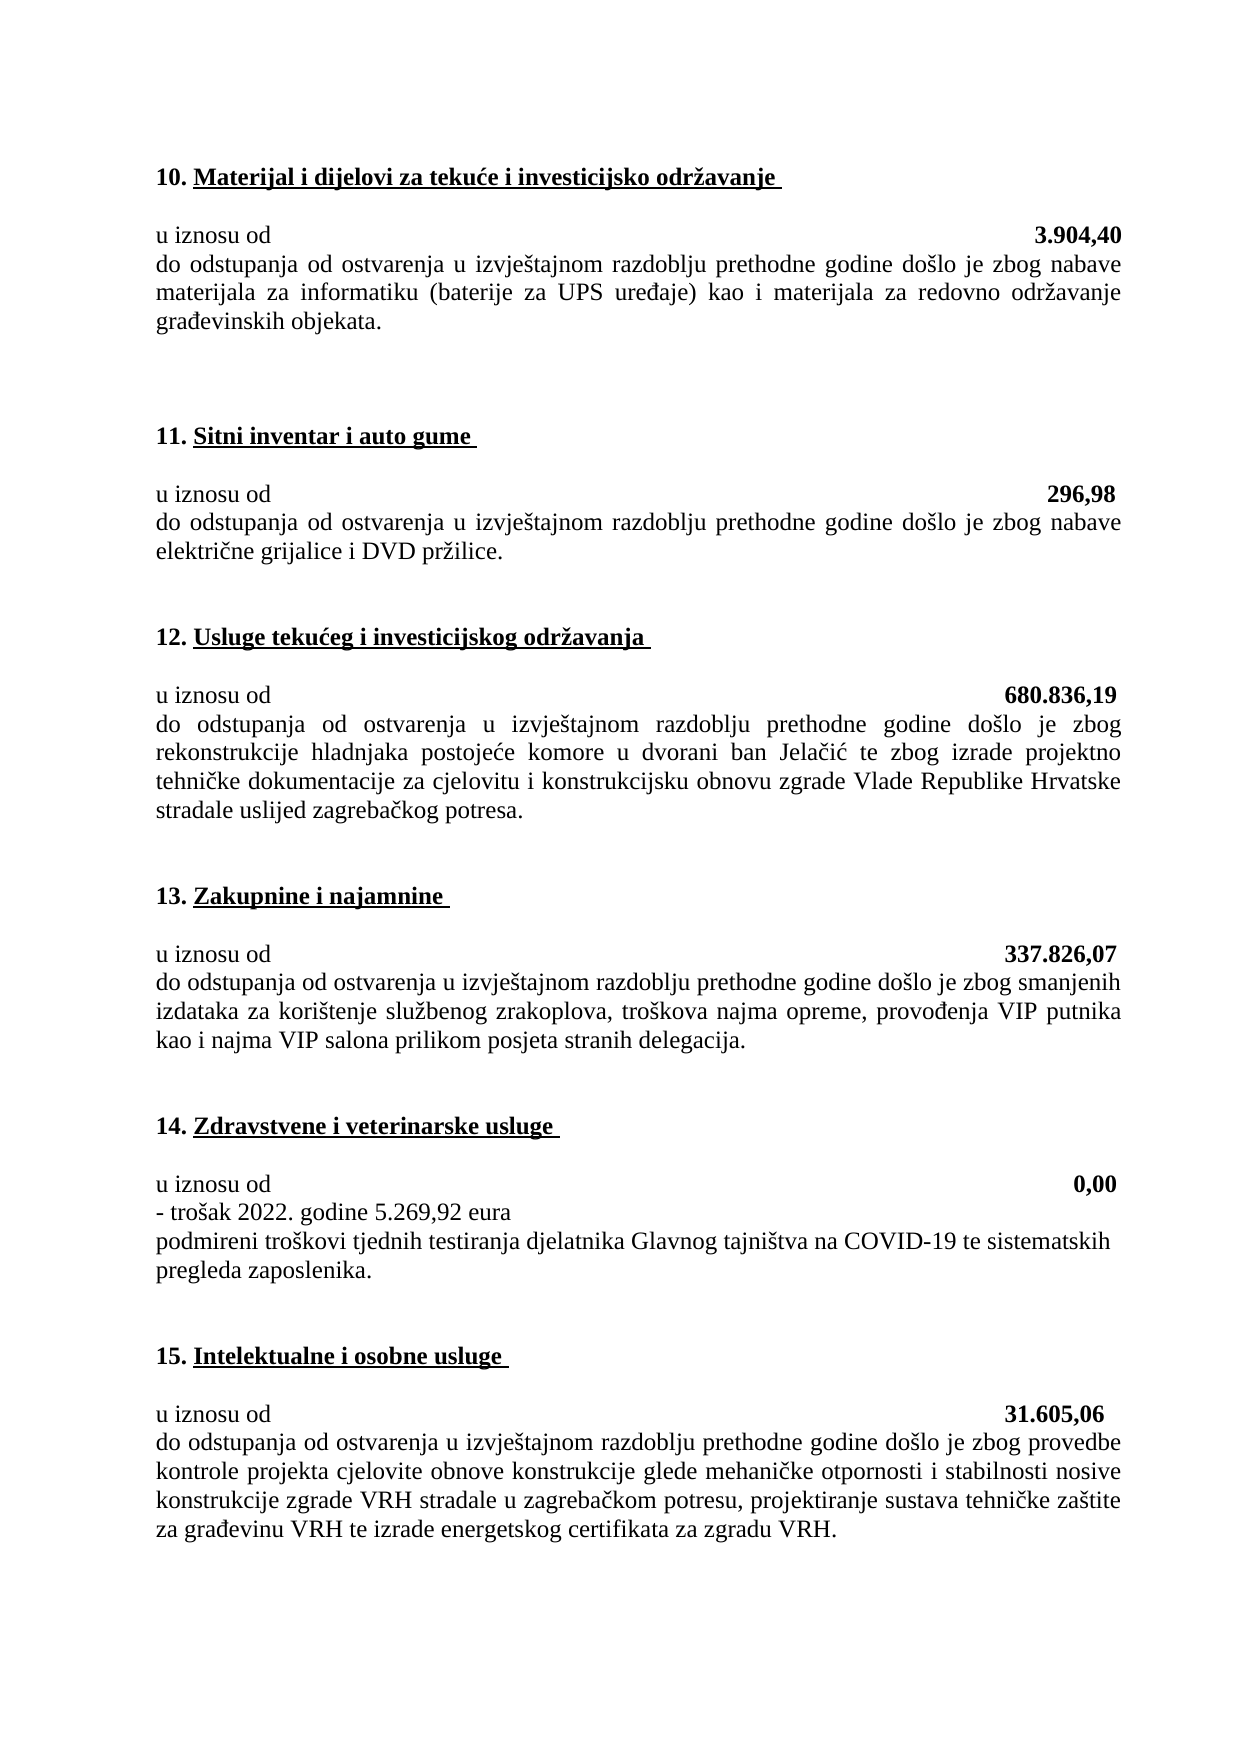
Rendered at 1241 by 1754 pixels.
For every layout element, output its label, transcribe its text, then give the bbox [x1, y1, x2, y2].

text - trošak 2022. godine 5.269,92 eura [156, 1197, 1122, 1226]
text do odstupanja od ostvarenja u izvještajnom razdoblju prethodne godine došlo je zbog rekonstrukcije hladnjaka postojeće komore u dvorani ban Jelačić te zbog izrade projektno tehničke dokumentacije za cjelovitu i konstrukcijsku obnovu zgrade Vlade Republike Hrvatske stradale uslijed zagrebačkog potresa. [156, 709, 1122, 824]
text podmireni troškovi tjednih testiranja djelatnika Glavnog tajništva na COVID-19 te sistematskih pregleda zaposlenika. [156, 1226, 1122, 1284]
text u iznosu od 0,00 [156, 1169, 1122, 1197]
list Zdravstvene i veterinarske usluge [156, 1111, 1122, 1140]
text u iznosu od 296,98 [156, 479, 1122, 507]
text do odstupanja od ostvarenja u izvještajnom razdoblju prethodne godine došlo je zbog smanjenih izdataka za korištenje službenog zrakoplova, troškova najma opreme, provođenja VIP putnika kao i najma VIP salona prilikom posjeta stranih delegacija. [156, 967, 1122, 1054]
text do odstupanja od ostvarenja u izvještajnom razdoblju prethodne godine došlo je zbog nabave električne grijalice i DVD pržilice. [156, 507, 1122, 565]
list Materijal i dijelovi za tekuće i investicijsko održavanje [156, 162, 1122, 191]
text u iznosu od 337.826,07 [156, 939, 1122, 967]
text u iznosu od 3.904,40 [156, 220, 1122, 249]
text u iznosu od 31.605,06 [156, 1399, 1122, 1427]
list Zakupnine i najamnine [156, 881, 1122, 910]
list Sitni inventar i auto gume [156, 421, 1122, 450]
list Usluge tekućeg i investicijskog održavanja [156, 622, 1122, 651]
text u iznosu od 680.836,19 [156, 680, 1122, 709]
list Intelektualne i osobne usluge [156, 1341, 1122, 1370]
text do odstupanja od ostvarenja u izvještajnom razdoblju prethodne godine došlo je zbog nabave materijala za informatiku (baterije za UPS uređaje) kao i materijala za redovno održavanje građevinskih objekata. [156, 249, 1122, 335]
text do odstupanja od ostvarenja u izvještajnom razdoblju prethodne godine došlo je zbog provedbe kontrole projekta cjelovite obnove konstrukcije glede mehaničke otpornosti i stabilnosti nosive konstrukcije zgrade VRH stradale u zagrebačkom potresu, projektiranje sustava tehničke zaštite za građevinu VRH te izrade energetskog certifikata za zgradu VRH. [156, 1427, 1122, 1542]
